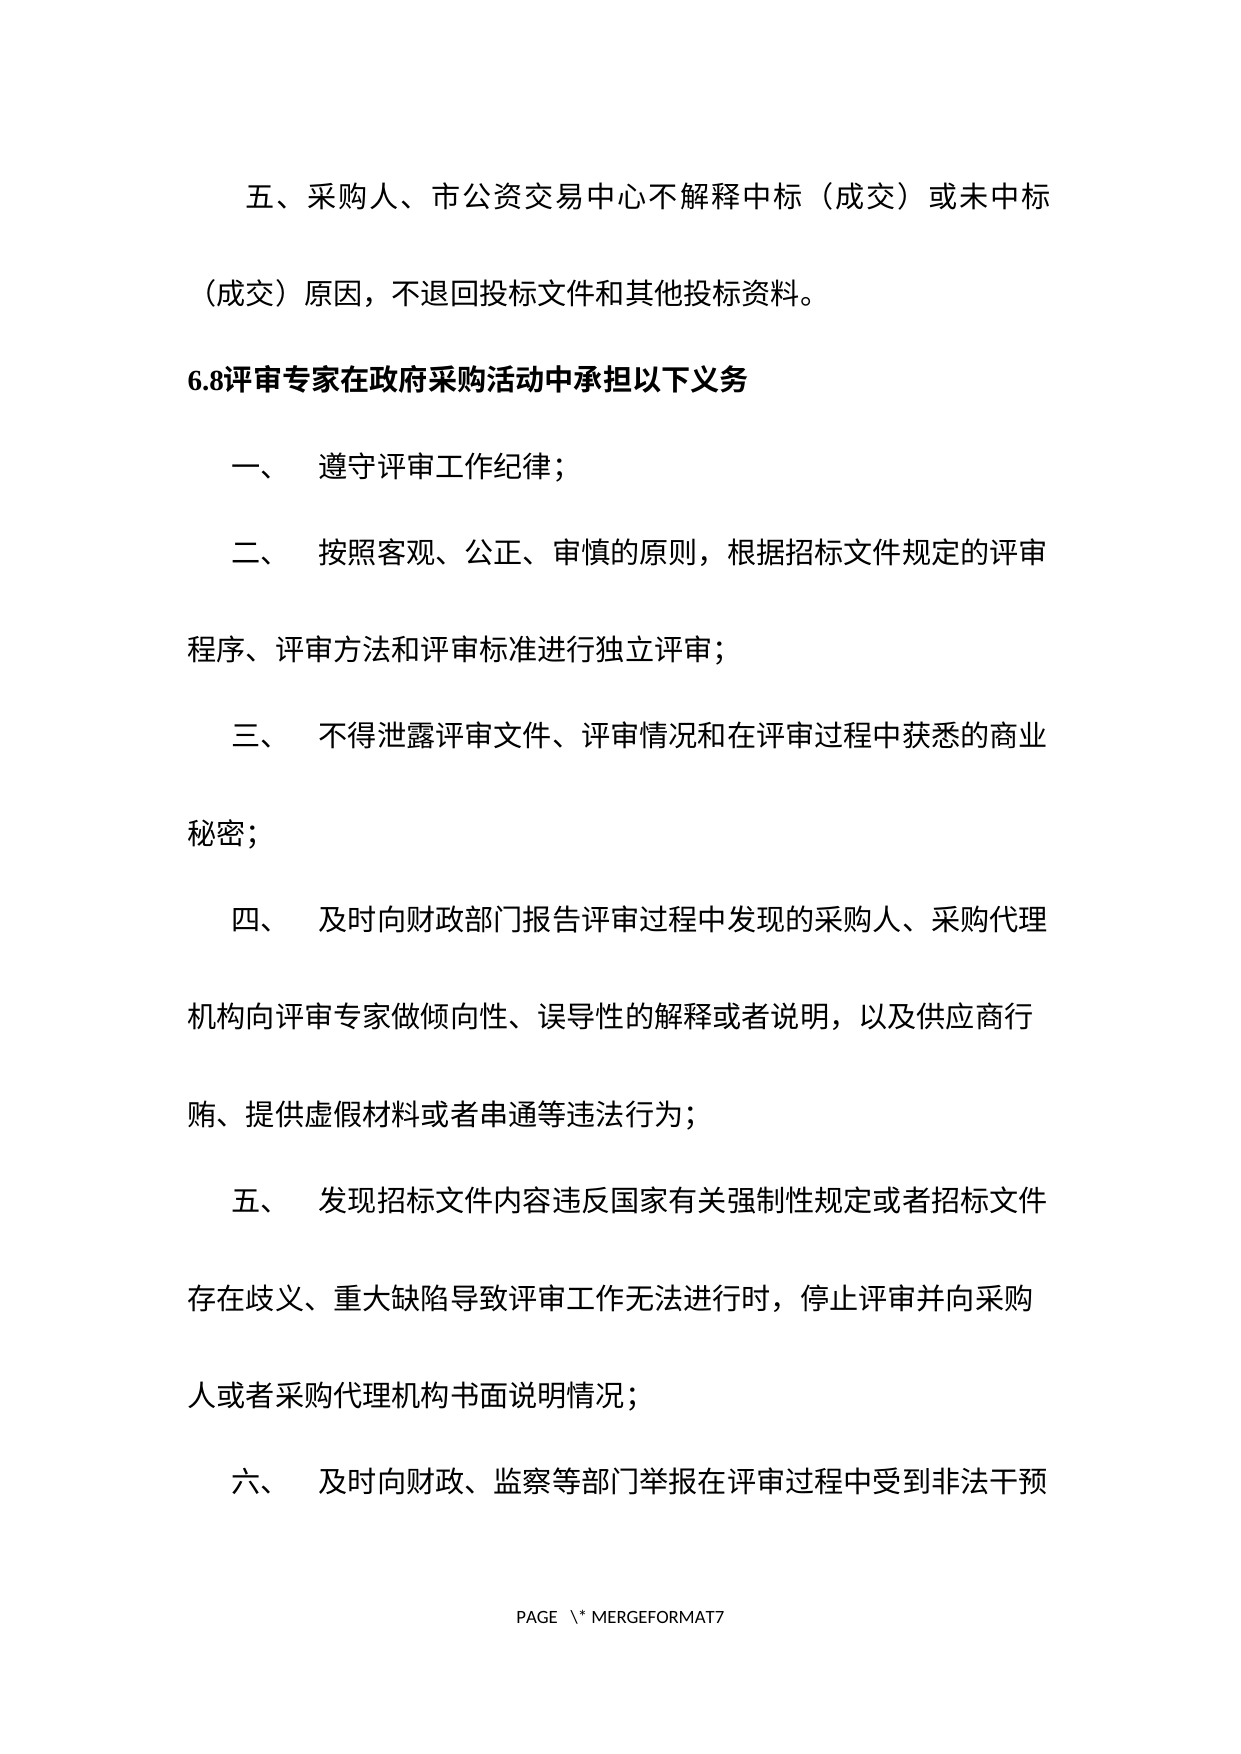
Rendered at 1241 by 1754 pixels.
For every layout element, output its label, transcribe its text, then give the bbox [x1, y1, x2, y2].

list 及时向财政部门报告评审过程中发现的采购人、采购代理机构向评审专家做倾向性、误导性的解释或者说明，以及供应商行贿、提供虚假材料或者串通等违法行为； [187, 885, 1053, 1145]
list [187, 1447, 1053, 1512]
list 遵守评审工作纪律； [187, 432, 1053, 497]
list 发现招标文件内容违反国家有关强制性规定或者招标文件存在歧义、重大缺陷导致评审工作无法进行时，停止评审并向采购人或者采购代理机构书面说明情况； [187, 1166, 1053, 1426]
list 评审专家在政府采购活动中承担以下义务 [187, 346, 1053, 411]
text 五、采购人、市公资交易中心不解释中标（成交）或未中标（成交）原因，不退回投标文件和其他投标资料。 [187, 162, 1053, 324]
list 按照客观、公正、审慎的原则，根据招标文件规定的评审程序、评审方法和评审标准进行独立评审； [187, 518, 1053, 680]
list 不得泄露评审文件、评审情况和在评审过程中获悉的商业秘密； [187, 702, 1053, 864]
